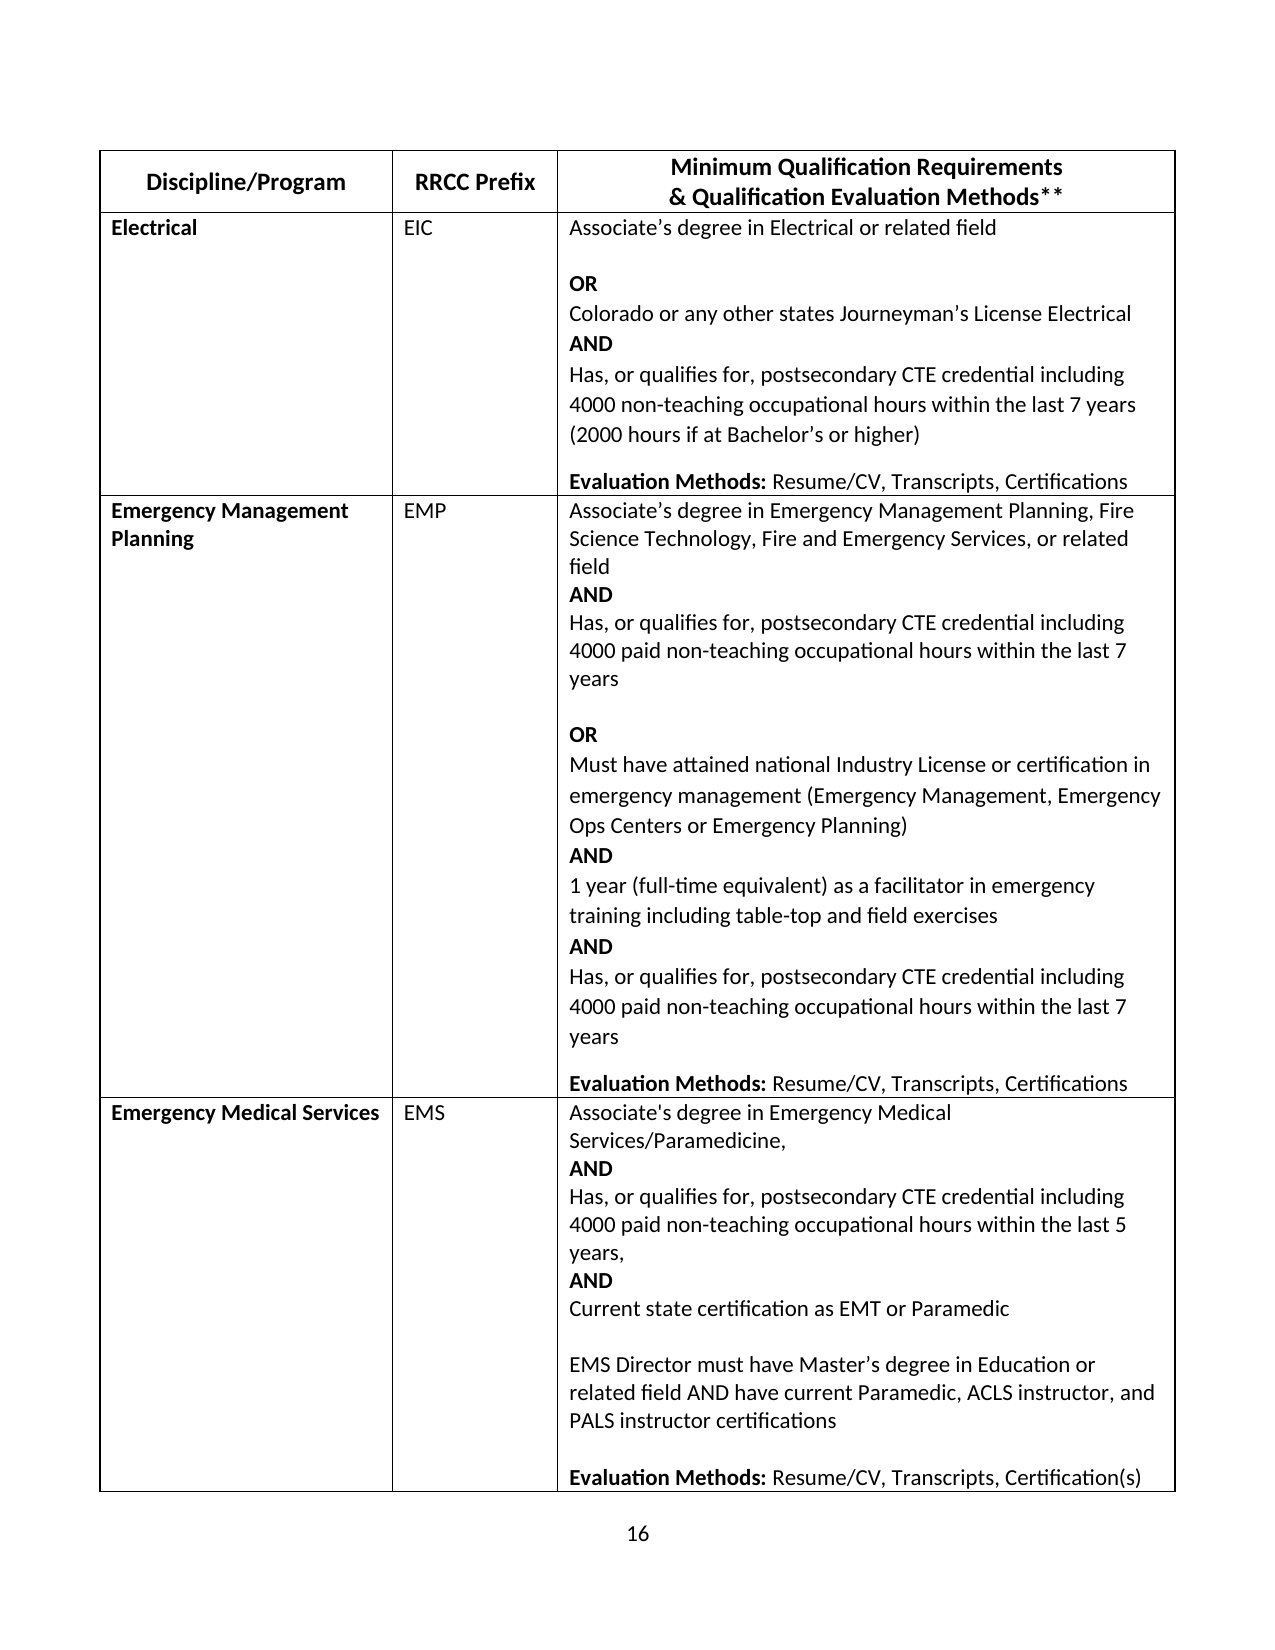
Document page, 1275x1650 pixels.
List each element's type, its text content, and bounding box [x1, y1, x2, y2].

table_cell Associate’s degree in Electrical or related field OR Colorado or any other states Journeyman’s License Electrical AND Has, or qualifies for, postsecondary CTE credential including 4000 non-teaching occupational hours within the last 7 years (2000 hours if at Bachelor’s or higher) Evaluation Methods: Resume/CV, Transcripts, Certifications [558, 213, 1174, 495]
table_cell EIC [393, 213, 557, 495]
table_cell Electrical [101, 213, 392, 495]
table_header Minimum Qualification Requirements & Qualification Evaluation Methods** [558, 151, 1174, 212]
table_cell Emergency Management Planning [101, 496, 392, 1097]
table_cell EMS [393, 1098, 557, 1491]
table_cell Associate’s degree in Emergency Management Planning, Fire Science Technology, Fire and Emergency Services, or related field AND Has, or qualifies for, postsecondary CTE credential including 4000 paid non-teaching occupational hours within the last 7 years OR Must have attained national Industry License or certification in emergency management (Emergency Management, Emergency Ops Centers or Emergency Planning) AND 1 year (full-time equivalent) as a facilitator in emergency training including table-top and field exercises AND Has, or qualifies for, postsecondary CTE credential including 4000 paid non-teaching occupational hours within the last 7 years Evaluation Methods: Resume/CV, Transcripts, Certifications [558, 496, 1174, 1097]
table_header RRCC Prefix [393, 151, 557, 212]
table_cell Associate's degree in Emergency Medical Services/Paramedicine, AND Has, or qualifies for, postsecondary CTE credential including 4000 paid non-teaching occupational hours within the last 5 years, AND Current state certification as EMT or Paramedic EMS Director must have Master’s degree in Education or related field AND have current Paramedic, ACLS instructor, and PALS instructor certifications Evaluation Methods: Resume/CV, Transcripts, Certification(s) [558, 1098, 1174, 1491]
table_cell Emergency Medical Services [101, 1098, 392, 1491]
table_header Discipline/Program [101, 151, 392, 212]
table_cell EMP [393, 496, 557, 1097]
